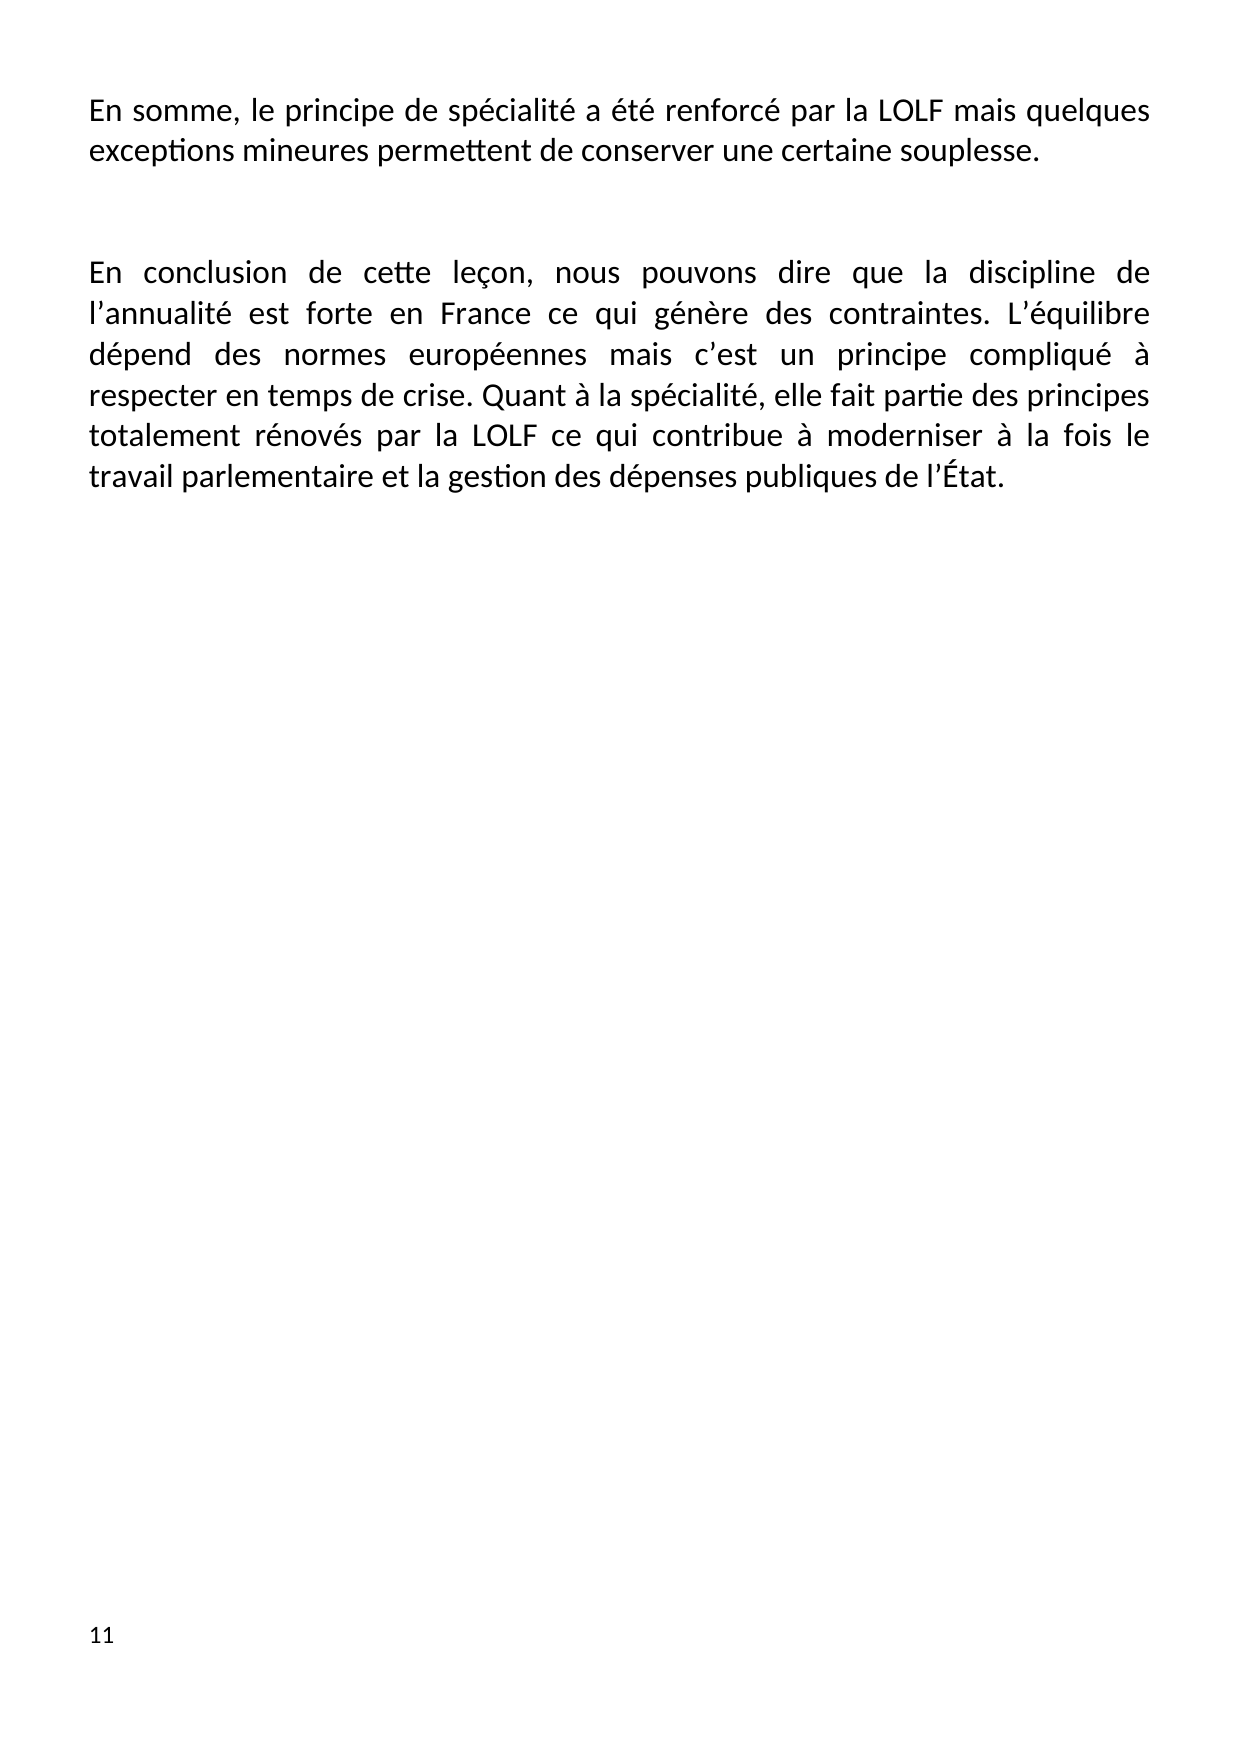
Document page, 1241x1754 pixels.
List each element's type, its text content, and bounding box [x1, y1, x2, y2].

text En conclusion de cette leçon, nous pouvons dire que la discipline de l’annualité est forte en France ce qui génère des contraintes. L’équilibre dépend des normes européennes mais c’est un principe compliqué à respecter en temps de crise. Quant à la spécialité, elle fait partie des principes totalement rénovés par la LOLF ce qui contribue à moderniser à la fois le travail parlementaire et la gestion des dépenses publiques de l’État. [89, 252, 1152, 496]
text En somme, le principe de spécialité a été renforcé par la LOLF mais quelques exceptions mineures permettent de conserver une certaine souplesse. [89, 89, 1152, 170]
